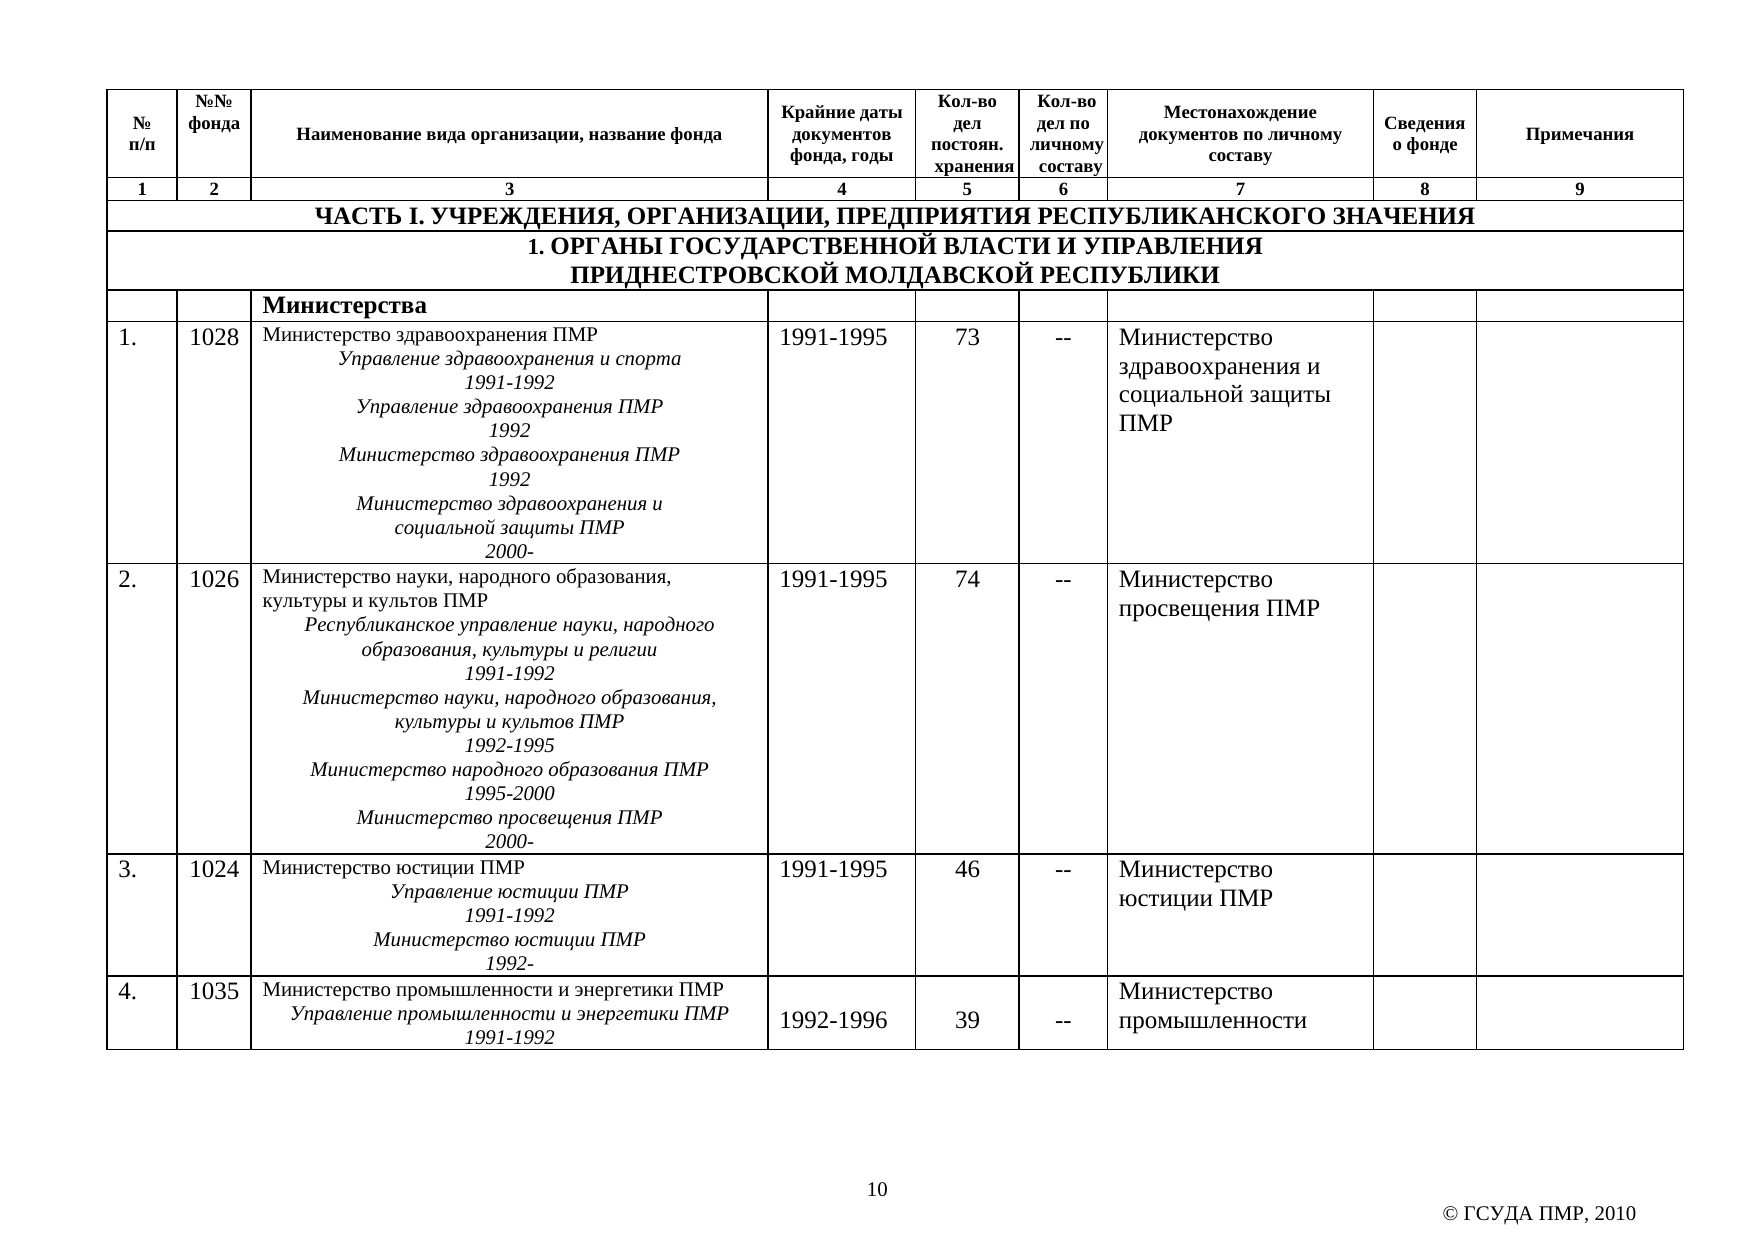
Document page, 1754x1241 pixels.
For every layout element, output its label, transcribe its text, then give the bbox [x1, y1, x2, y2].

table_cell [1477, 291, 1683, 321]
table_cell [1108, 291, 1373, 321]
table_cell [108, 322, 176, 563]
table_cell Министерство юстиции ПМР Управление юстиции ПМР 1991-1992 Министерство юстиции ПМР 1992- [252, 855, 767, 975]
table_cell Министерство промышленности и энергетики ПМР Управление промышленности и энергетики ПМР 1991-1992 [252, 977, 767, 1049]
table_cell 46 [916, 855, 1018, 975]
table_cell 73 [916, 322, 1018, 563]
table_cell [1477, 564, 1683, 853]
table_cell [1374, 322, 1476, 563]
table_cell 3 [252, 178, 767, 199]
table_cell [1477, 977, 1683, 1049]
table_cell [1477, 855, 1683, 975]
table_header Сведения о фонде [1374, 90, 1476, 176]
table_cell Министерство юстиции ПМР [1108, 855, 1373, 975]
table_cell 1035 [178, 977, 250, 1049]
table_cell 6 [1020, 178, 1107, 199]
table_header Примечания [1477, 90, 1683, 176]
table_cell 1992-1996 [769, 977, 915, 1049]
table_cell 1028 [178, 322, 250, 563]
table_cell -- [1020, 322, 1107, 563]
table_header Крайние даты документов фонда, годы [769, 90, 915, 176]
table_cell [769, 291, 915, 321]
table_cell [178, 291, 250, 321]
table_cell [108, 564, 176, 853]
table_cell Министерства [252, 291, 767, 321]
table_cell [1374, 564, 1476, 853]
table_header Кол-во дел постоян. хранения [916, 90, 1018, 176]
table_cell [1374, 291, 1476, 321]
table_cell Министерство просвещения ПМР [1108, 564, 1373, 853]
table_cell Министерство науки, народного образования, культуры и культов ПМР Республиканское управление науки, народного образования, культуры и религии 1991-1992 Министерство науки, народного образования, культуры и культов ПМР 1992-1995 Министерство народного образования ПМР 1995-2000 Министерство просвещения ПМР 2000- [252, 564, 767, 853]
table_cell 5 [916, 178, 1018, 199]
table_cell 7 [1108, 178, 1373, 199]
table_cell 1026 [178, 564, 250, 853]
table_cell 8 [1374, 178, 1476, 199]
table_cell 4 [769, 178, 915, 199]
table_cell [1374, 977, 1476, 1049]
table_cell 2 [178, 178, 250, 199]
table_cell 1991-1995 [769, 855, 915, 975]
table_cell [108, 977, 176, 1049]
table_cell 1024 [178, 855, 250, 975]
table_cell [108, 291, 176, 321]
table_cell [916, 291, 1018, 321]
table_cell [1374, 855, 1476, 975]
table_cell 74 [916, 564, 1018, 853]
table_header №№ фонда [178, 90, 250, 176]
table_header Наименование вида организации, название фонда [252, 90, 767, 176]
table_cell Министерство промышленности ПМР [1108, 977, 1373, 1049]
table_cell [108, 855, 176, 975]
table_header № п/п [108, 90, 176, 176]
table_cell 1991-1995 [769, 322, 915, 563]
table_cell Министерство здравоохранения и социальной защиты ПМР [1108, 322, 1373, 563]
table_cell Министерство здравоохранения ПМР Управление здравоохранения и спорта 1991-1992 Управление здравоохранения ПМР 1992 Министерство здравоохранения ПМР 1992 Министерство здравоохранения и социальной защиты ПМР 2000- [252, 322, 767, 563]
table_cell -- [1020, 564, 1107, 853]
table_cell 9 [1477, 178, 1683, 199]
table_cell 1991-1995 [769, 564, 915, 853]
table_cell 1. ОРГАНЫ ГОСУДАРСТВЕННОЙ ВЛАСТИ И УПРАВЛЕНИЯ ПРИДНЕСТРОВСКОЙ МОЛДАВСКОЙ РЕСПУБЛИКИ [108, 232, 1683, 289]
table_cell 39 [916, 977, 1018, 1049]
table_cell 1 [108, 178, 176, 199]
table_cell [1477, 322, 1683, 563]
table_cell -- [1020, 855, 1107, 975]
table_cell [1020, 291, 1107, 321]
table_cell -- [1020, 977, 1107, 1049]
table_header Кол-во дел по личному составу [1020, 90, 1107, 176]
table_header Местонахождение документов по личному составу [1108, 90, 1373, 176]
table_cell ЧАСТЬ I. УЧРЕЖДЕНИЯ, ОРГАНИЗАЦИИ, ПРЕДПРИЯТИЯ РЕСПУБЛИКАНСКОГО ЗНАЧЕНИЯ [108, 201, 1683, 230]
